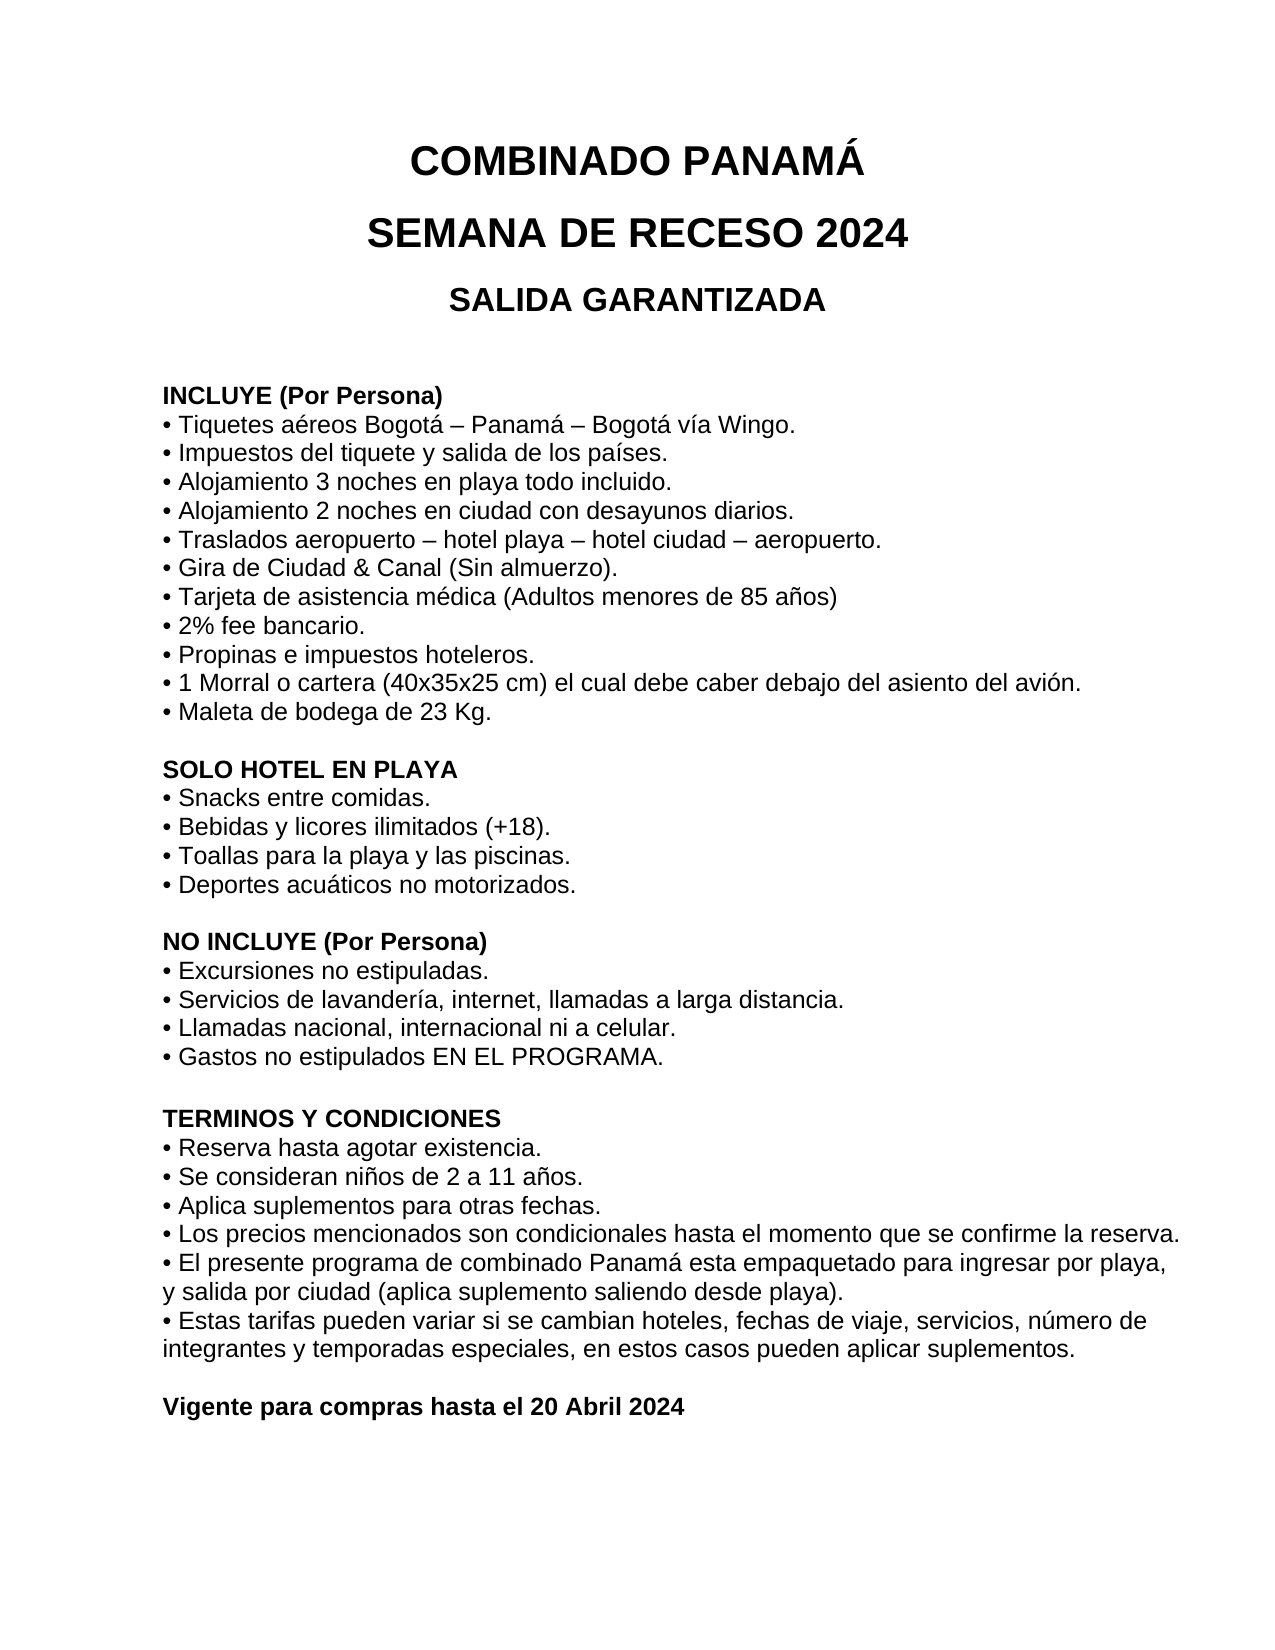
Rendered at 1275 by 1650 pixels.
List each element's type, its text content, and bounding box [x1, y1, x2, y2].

text • El presente programa de combinado Panamá esta empaquetado para ingresar por playa, y salida por ciudad (aplica suplemento saliendo desde playa). [162, 1248, 1186, 1306]
text SEMANA DE RECESO 2024 [89, 208, 1186, 256]
text INCLUYE (Por Persona) [162, 381, 1186, 409]
text • Alojamiento 3 noches en playa todo incluido. [162, 467, 1186, 496]
text • Deportes acuáticos no motorizados. [162, 869, 1186, 898]
text Vigente para compras hasta el 20 Abril 2024 [162, 1392, 1186, 1421]
text NO INCLUYE (Por Persona) [162, 927, 1186, 956]
text • Bebidas y licores ilimitados (+18). [162, 812, 1186, 841]
text • Tiquetes aéreos Bogotá – Panamá – Bogotá vía Wingo. [162, 409, 1186, 438]
text TERMINOS Y CONDICIONES [162, 1104, 1186, 1133]
text COMBINADO PANAMÁ [89, 136, 1186, 184]
text SOLO HOTEL EN PLAYA [162, 726, 1186, 783]
text • Gira de Ciudad & Canal (Sin almuerzo). [162, 553, 1186, 582]
text • 1 Morral o cartera (40x35x25 cm) el cual debe caber debajo del asiento del avión. [162, 668, 1186, 697]
text • Se consideran niños de 2 a 11 años. [162, 1162, 1186, 1191]
text • Snacks entre comidas. [162, 783, 1186, 812]
text • Estas tarifas pueden variar si se cambian hoteles, fechas de viaje, servicios, número de integrantes y temporadas especiales, en estos casos pueden aplicar suplementos. [162, 1306, 1186, 1363]
text • Aplica suplementos para otras fechas. [162, 1191, 1186, 1219]
text • Excursiones no estipuladas. • Servicios de lavandería, internet, llamadas a larga distancia. • Llamadas nacional, internacional ni a celular. • Gastos no estipulados EN EL PROGRAMA. [162, 956, 1186, 1071]
text • Traslados aeropuerto – hotel playa – hotel ciudad – aeropuerto. [162, 524, 1186, 553]
text • Maleta de bodega de 23 Kg. [162, 697, 1186, 726]
text • Toallas para la playa y las piscinas. [162, 841, 1186, 869]
text • Alojamiento 2 noches en ciudad con desayunos diarios. [162, 496, 1186, 524]
text • Reserva hasta agotar existencia. [162, 1133, 1186, 1162]
text • Propinas e impuestos hoteleros. [162, 639, 1186, 668]
text • 2% fee bancario. [162, 611, 1186, 639]
text SALIDA GARANTIZADA [89, 280, 1186, 318]
text • Impuestos del tiquete y salida de los países. [162, 438, 1186, 467]
text • Los precios mencionados son condicionales hasta el momento que se confirme la reserva. [162, 1219, 1186, 1248]
text • Tarjeta de asistencia médica (Adultos menores de 85 años) [162, 582, 1186, 611]
